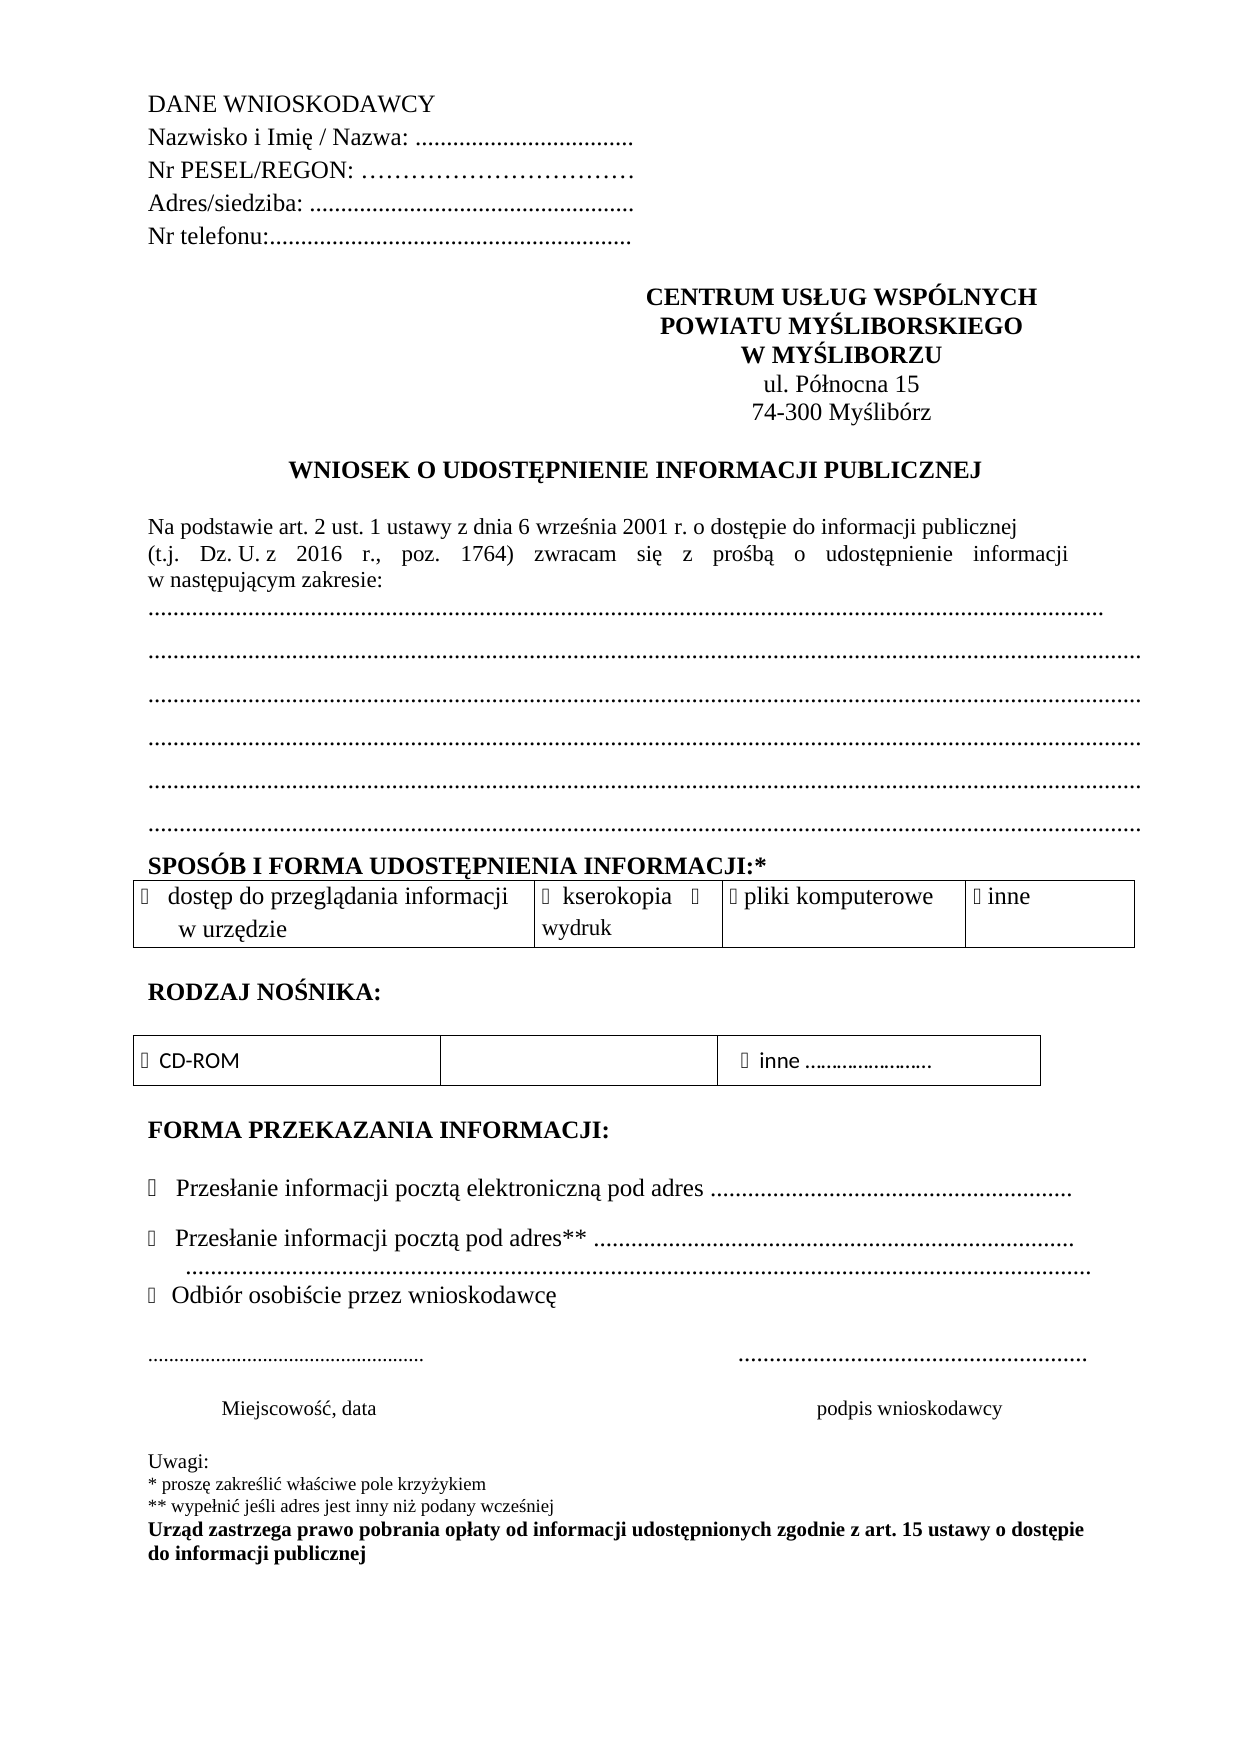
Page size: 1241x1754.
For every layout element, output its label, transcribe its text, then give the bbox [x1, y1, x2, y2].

text ul. Północna 15 [590, 369, 1093, 397]
text WNIOSEK O UDOSTĘPNIENIE INFORMACJI PUBLICZNEJ [148, 455, 1123, 484]
table_header CD-ROM [134, 1036, 440, 1085]
text Odbiór osobiście przez wnioskodawcę [148, 1280, 1093, 1309]
text SPOSÓB I FORMA UDOSTĘPNIENIA INFORMACJI:* [148, 851, 1093, 880]
text Miejscowość, data podpis wnioskodawcy [221, 1396, 1093, 1420]
text DANE WNIOSKODAWCY [148, 89, 1093, 117]
text Na podstawie art. 2 ust. 1 ustawy z dnia 6 września 2001 r. o dostępie do informacji publicznej [148, 513, 1090, 540]
text CENTRUM USŁUG WSPÓLNYCH [590, 282, 1093, 311]
text 74-300 Myślibórz [590, 397, 1093, 426]
text Nr PESEL/REGON: …………………………… [148, 155, 1093, 183]
text Urząd zastrzega prawo pobrania opłaty od informacji udostępnionych zgodnie z art. 15 ustawy o dostępie do informacji publicznej [148, 1516, 1093, 1564]
text Adres/siedziba: .................................................... [148, 188, 1093, 216]
text ............................................................................................................................................................... [148, 679, 1160, 707]
text W MYŚLIBORZU [590, 340, 1093, 369]
table_header inne [966, 881, 1134, 947]
text ............................................................................................................................................................... [148, 765, 1160, 794]
text ............................................................................................................................................................... [148, 808, 1160, 837]
text POWIATU MYŚLIBORSKIEGO [590, 311, 1093, 340]
text ** wypełnić jeśli adres jest inny niż podany wcześniej [148, 1495, 1093, 1516]
text ..................................................... ........................................................ [148, 1338, 1093, 1367]
text Uwagi: [148, 1449, 1093, 1473]
text RODZAJ NOŚNIKA: [148, 977, 1093, 1006]
text ............................................................................................................................................................... [148, 722, 1160, 751]
text ............................................................................................................................................................... [148, 636, 1161, 664]
text Nr telefonu:.......................................................... [148, 221, 1093, 249]
table_header inne …………………… [718, 1036, 1040, 1085]
table_header kserokopia wydruk [535, 881, 722, 947]
text Przesłanie informacji pocztą pod adres** ............................................................................. ................................................................................................................................................. [148, 1223, 1093, 1280]
text Przesłanie informacji pocztą elektroniczną pod adres .......................................................... [148, 1173, 1093, 1202]
table_header dostęp do przeglądania informacji w urzędzie [134, 881, 534, 947]
text * proszę zakreślić właściwe pole krzyżykiem [148, 1473, 1093, 1495]
text (t.j. Dz. U. z 2016 r., poz. 1764) zwracam się z prośbą o udostępnienie informacji w następującym zakresie: [148, 540, 1090, 592]
text FORMA PRZEKAZANIA INFORMACJI: [148, 1115, 1093, 1144]
table_header pliki komputerowe [723, 881, 965, 947]
text Nazwisko i Imię / Nazwa: ................................... [148, 122, 1093, 150]
table_header [441, 1036, 717, 1085]
text ......................................................................................................................................................... [148, 592, 1109, 621]
